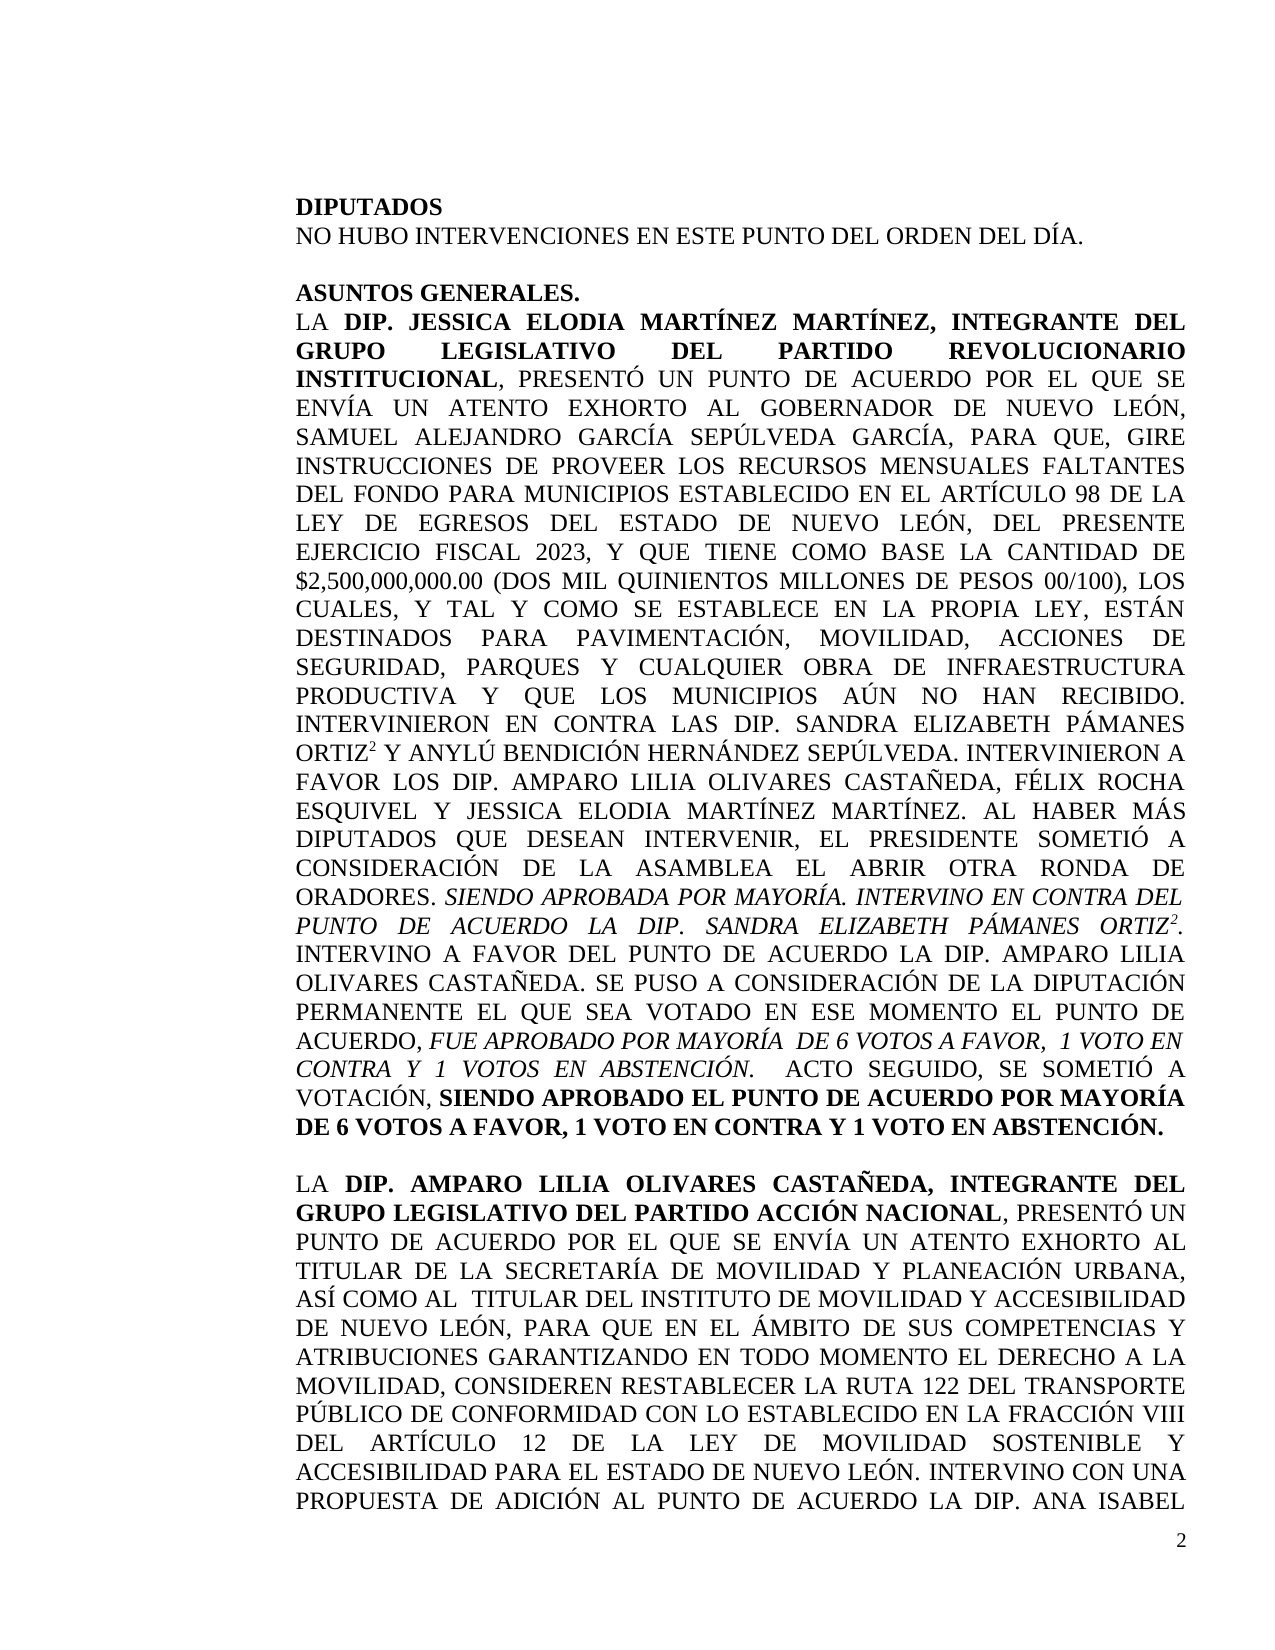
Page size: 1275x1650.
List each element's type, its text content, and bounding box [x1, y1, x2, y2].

text ASUNTOS GENERALES. [295, 278, 1186, 307]
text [295, 192, 1186, 221]
text NO HUBO INTERVENCIONES EN ESTE PUNTO DEL ORDEN DEL DÍA. [295, 221, 1186, 249]
text LA DIP. JESSICA ELODIA MARTÍNEZ MARTÍNEZ, INTEGRANTE DEL GRUPO LEGISLATIVO DEL PARTIDO REVOLUCIONARIO INSTITUCIONAL, PRESENTÓ UN PUNTO DE ACUERDO POR EL QUE SE ENVÍA UN ATENTO EXHORTO AL GOBERNADOR DE NUEVO LEÓN, SAMUEL ALEJANDRO GARCÍA SEPÚLVEDA GARCÍA, PARA QUE, GIRE INSTRUCCIONES DE PROVEER LOS RECURSOS MENSUALES FALTANTES DEL FONDO PARA MUNICIPIOS ESTABLECIDO EN EL ARTÍCULO 98 DE LA LEY DE EGRESOS DEL ESTADO DE NUEVO LEÓN, DEL PRESENTE EJERCICIO FISCAL 2023, Y QUE TIENE COMO BASE LA CANTIDAD DE $2,500,000,000.00 (DOS MIL QUINIENTOS MILLONES DE PESOS 00/100), LOS CUALES, Y TAL Y COMO SE ESTABLECE EN LA PROPIA LEY, ESTÁN DESTINADOS PARA PAVIMENTACIÓN, MOVILIDAD, ACCIONES DE SEGURIDAD, PARQUES Y CUALQUIER OBRA DE INFRAESTRUCTURA PRODUCTIVA Y QUE LOS MUNICIPIOS AÚN NO HAN RECIBIDO. INTERVINIERON EN CONTRA LAS DIP. SANDRA ELIZABETH PÁMANES ORTIZ2 Y ANYLÚ BENDICIÓN HERNÁNDEZ SEPÚLVEDA. INTERVINIERON A FAVOR LOS DIP. AMPARO LILIA OLIVARES CASTAÑEDA, FÉLIX ROCHA ESQUIVEL Y JESSICA ELODIA MARTÍNEZ MARTÍNEZ. AL HABER MÁS DIPUTADOS QUE DESEAN INTERVENIR, EL PRESIDENTE SOMETIÓ A CONSIDERACIÓN DE LA ASAMBLEA EL ABRIR OTRA RONDA DE ORADORES. SIENDO APROBADA POR MAYORÍA. INTERVINO EN CONTRA DEL PUNTO DE ACUERDO LA DIP. SANDRA ELIZABETH PÁMANES ORTIZ2. INTERVINO A FAVOR DEL PUNTO DE ACUERDO LA DIP. AMPARO LILIA OLIVARES CASTAÑEDA. SE PUSO A CONSIDERACIÓN DE LA DIPUTACIÓN PERMANENTE EL QUE SEA VOTADO EN ESE MOMENTO EL PUNTO DE ACUERDO, FUE APROBADO POR MAYORÍA DE 6 VOTOS A FAVOR, 1 VOTO EN CONTRA Y 1 VOTOS EN ABSTENCIÓN. ACTO SEGUIDO, SE SOMETIÓ A VOTACIÓN, SIENDO APROBADO EL PUNTO DE ACUERDO POR MAYORÍA DE 6 VOTOS A FAVOR, 1 VOTO EN CONTRA Y 1 VOTO EN ABSTENCIÓN. [295, 307, 1186, 1141]
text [295, 1457, 1186, 1514]
